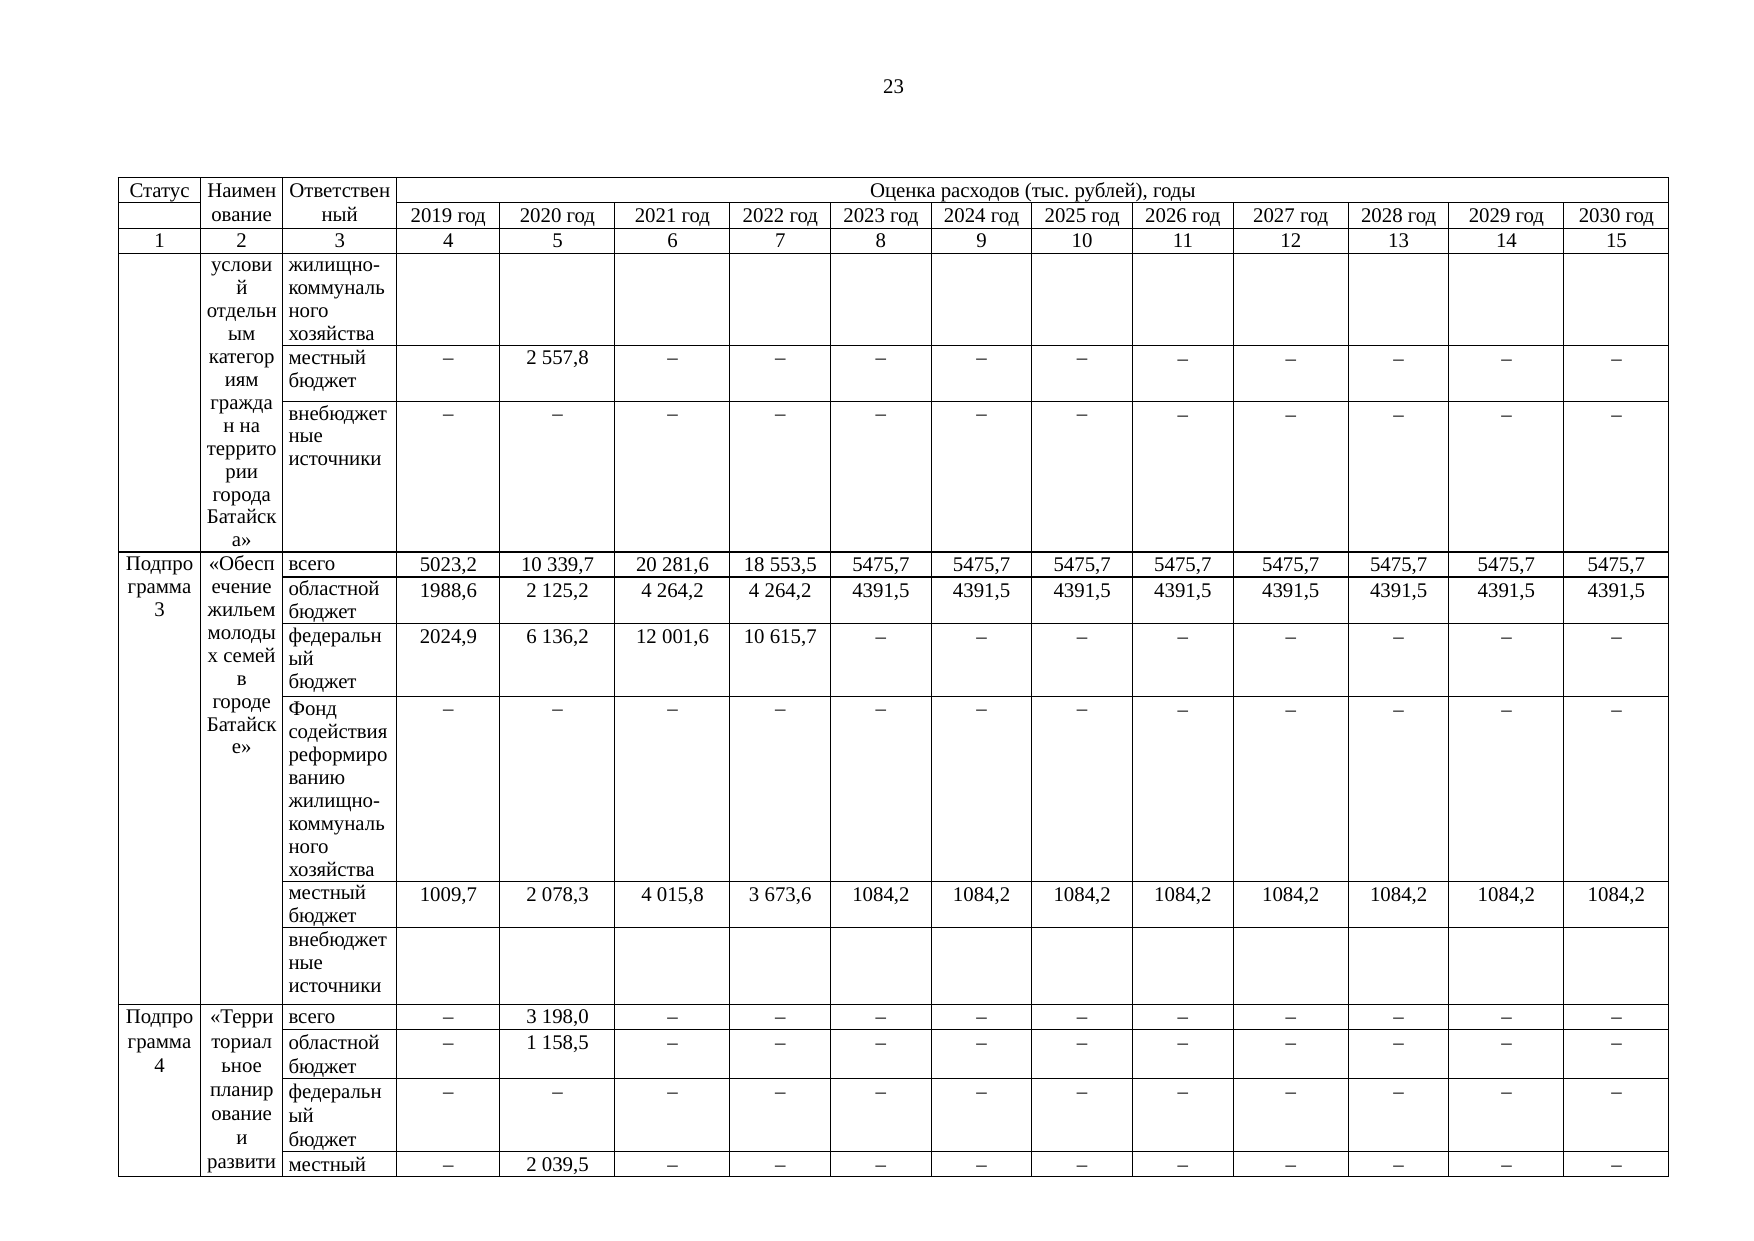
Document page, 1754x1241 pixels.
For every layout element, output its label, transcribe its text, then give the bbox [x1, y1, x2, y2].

table_cell 10 615,7 [730, 624, 830, 696]
table_cell 5475,7 [831, 553, 931, 576]
table_cell внебюджетные источники [283, 402, 396, 551]
table_cell 3 673,6 [730, 882, 830, 927]
table_cell [1234, 928, 1348, 1003]
table_cell 2028 год [1349, 203, 1448, 227]
table_cell – [730, 697, 830, 881]
table_cell 2020 год [500, 203, 614, 227]
table_cell – [831, 254, 931, 345]
table_cell 10 [1032, 229, 1132, 252]
table_cell – [1234, 1030, 1348, 1078]
table_cell 2019 год [397, 203, 499, 227]
table_cell 5475,7 [1449, 553, 1563, 576]
table_cell 5475,7 [932, 553, 1031, 576]
table_cell – [615, 1152, 729, 1176]
table_cell 1084,2 [1032, 882, 1132, 927]
table_cell – [1133, 697, 1233, 881]
table_cell 5475,7 [1564, 553, 1668, 576]
table_cell – [932, 254, 1031, 345]
table_cell – [615, 1079, 729, 1151]
table_cell – [1032, 1030, 1132, 1078]
table_cell 1084,2 [932, 882, 1031, 927]
table_cell [397, 928, 499, 1003]
table_cell 2 039,5 [500, 1152, 614, 1176]
table_cell – [1449, 1005, 1563, 1028]
table_cell – [1032, 697, 1132, 881]
table_cell – [831, 624, 931, 696]
table_cell 9 [932, 229, 1031, 252]
table_cell – [1564, 1079, 1668, 1151]
table_cell 2030 год [1564, 203, 1668, 227]
table_cell 1 158,5 [500, 1030, 614, 1078]
table_cell – [1449, 254, 1563, 345]
table_cell – [500, 1079, 614, 1151]
table_cell 1084,2 [1564, 882, 1668, 927]
table_cell – [932, 1079, 1031, 1151]
table_cell – [831, 1079, 931, 1151]
table_cell – [1133, 254, 1233, 345]
table_cell 2029 год [1449, 203, 1563, 227]
table_cell – [730, 1005, 830, 1028]
table_cell 2024 год [932, 203, 1031, 227]
table_cell – [1133, 1079, 1233, 1151]
table_cell – [1133, 346, 1233, 401]
table_cell – [1449, 1079, 1563, 1151]
table_cell – [1564, 254, 1668, 345]
table_cell 10 339,7 [500, 553, 614, 576]
table_cell – [1564, 346, 1668, 401]
table_cell – [1133, 402, 1233, 551]
table_cell – [615, 1005, 729, 1028]
table_cell – [500, 697, 614, 881]
table_cell Фонд содействия реформированию жилищно-коммунального хозяйства [283, 697, 396, 881]
table_cell [615, 928, 729, 1003]
table_cell Подпрограмма 4 [119, 1005, 200, 1176]
table_header Статус [119, 178, 200, 202]
table_cell 13 [1349, 229, 1448, 252]
table_cell – [932, 402, 1031, 551]
table_cell 4391,5 [1449, 578, 1563, 623]
table_cell – [1449, 624, 1563, 696]
table_header Ответственный исполнитель, соисполнители [283, 178, 396, 227]
table_cell – [615, 346, 729, 401]
table_cell [119, 203, 200, 227]
table_cell федеральный бюджет [283, 1079, 396, 1151]
table_cell 2024,9 [397, 624, 499, 696]
table_cell – [730, 402, 830, 551]
table_cell – [397, 1152, 499, 1176]
table_cell 14 [1449, 229, 1563, 252]
table_cell 2 [201, 229, 282, 252]
table_cell – [615, 697, 729, 881]
table_cell 3 [283, 229, 396, 252]
table_cell – [1133, 624, 1233, 696]
table_cell 4391,5 [1564, 578, 1668, 623]
table_cell 12 [1234, 229, 1348, 252]
table_cell – [1032, 346, 1132, 401]
table_cell – [1032, 1005, 1132, 1028]
table_cell Подпрограмма 3 [119, 553, 200, 1003]
table_cell 2025 год [1032, 203, 1132, 227]
table_cell – [1349, 1079, 1448, 1151]
table_cell 5475,7 [1032, 553, 1132, 576]
table_cell [831, 928, 931, 1003]
table_cell – [1234, 254, 1348, 345]
table_cell – [1234, 697, 1348, 881]
table_cell [1449, 928, 1563, 1003]
table_cell – [1564, 402, 1668, 551]
table_cell 7 [730, 229, 830, 252]
table_cell – [831, 1005, 931, 1028]
table_cell 2026 год [1133, 203, 1233, 227]
table_cell местный бюджет [283, 882, 396, 927]
table_cell – [397, 1030, 499, 1078]
table_cell – [1449, 346, 1563, 401]
table_cell 4391,5 [831, 578, 931, 623]
table_cell 1084,2 [1349, 882, 1448, 927]
table_cell 4 [397, 229, 499, 252]
table_cell – [1234, 1152, 1348, 1176]
table_cell – [1449, 1030, 1563, 1078]
table_cell – [730, 1079, 830, 1151]
table_cell 18 553,5 [730, 553, 830, 576]
table_cell 2 125,2 [500, 578, 614, 623]
table_cell 1084,2 [1449, 882, 1563, 927]
table_cell – [831, 1030, 931, 1078]
table_cell – [1234, 402, 1348, 551]
table_cell – [1032, 1152, 1132, 1176]
table_cell 2021 год [615, 203, 729, 227]
table_cell 2022 год [730, 203, 830, 227]
table_cell – [1032, 624, 1132, 696]
table_cell – [1349, 1005, 1448, 1028]
table_cell 5475,7 [1234, 553, 1348, 576]
table_cell – [1349, 402, 1448, 551]
table_cell – [1449, 697, 1563, 881]
table_cell – [1133, 1030, 1233, 1078]
table_cell федеральный бюджет [283, 624, 396, 696]
table_cell 4 015,8 [615, 882, 729, 927]
table_cell – [397, 254, 499, 345]
table_cell – [615, 1030, 729, 1078]
table_cell 6 [615, 229, 729, 252]
table_cell областной бюджет [283, 578, 396, 623]
table_cell – [397, 402, 499, 551]
table_cell – [1564, 1005, 1668, 1028]
table_cell – [1349, 254, 1448, 345]
table_cell 1988,6 [397, 578, 499, 623]
table_cell 5 [500, 229, 614, 252]
table_cell 1009,7 [397, 882, 499, 927]
table_cell 1 [119, 229, 200, 252]
table_cell – [831, 1152, 931, 1176]
table_cell – [831, 402, 931, 551]
table_cell 4391,5 [932, 578, 1031, 623]
table_cell – [730, 346, 830, 401]
table_cell 6 136,2 [500, 624, 614, 696]
table_cell – [932, 1005, 1031, 1028]
table_cell [1133, 928, 1233, 1003]
table_cell 4391,5 [1032, 578, 1132, 623]
table_cell – [1349, 346, 1448, 401]
table_cell 2 078,3 [500, 882, 614, 927]
table_cell 4391,5 [1234, 578, 1348, 623]
table_cell – [1349, 697, 1448, 881]
table_cell – [831, 346, 931, 401]
table_cell – [1234, 1005, 1348, 1028]
table_cell – [1564, 1030, 1668, 1078]
table_cell – [1349, 1030, 1448, 1078]
table_cell 20 281,6 [615, 553, 729, 576]
table_cell местный бюджет [283, 346, 396, 401]
table_cell – [397, 697, 499, 881]
table_cell – [932, 346, 1031, 401]
table_cell – [1564, 697, 1668, 881]
table_cell 5023,2 [397, 553, 499, 576]
table_cell 15 [1564, 229, 1668, 252]
table_cell 2023 год [831, 203, 931, 227]
table_cell – [932, 697, 1031, 881]
table_cell 5475,7 [1349, 553, 1448, 576]
table_cell 1084,2 [1234, 882, 1348, 927]
table_cell «Обеспечение жильем молодых семей в городе Батайске» [201, 553, 282, 1003]
table_cell – [397, 346, 499, 401]
table_cell всего [283, 553, 396, 576]
table_cell – [1349, 624, 1448, 696]
table_cell – [397, 1005, 499, 1028]
table_cell 4391,5 [1133, 578, 1233, 623]
table_cell – [500, 402, 614, 551]
table_cell – [615, 254, 729, 345]
table_cell – [397, 1079, 499, 1151]
table_cell – [1234, 1079, 1348, 1151]
table_cell внебюджетные источники [283, 928, 396, 1003]
table_cell [500, 928, 614, 1003]
table_cell Фонд содействия реформированию жилищно-коммунального хозяйства [283, 254, 396, 345]
table_cell 3 198,0 [500, 1005, 614, 1028]
table_cell областной бюджет [283, 1030, 396, 1078]
table_cell 4 264,2 [615, 578, 729, 623]
table_cell – [932, 1030, 1031, 1078]
table_cell – [1234, 624, 1348, 696]
table_cell всего [283, 1005, 396, 1028]
table_cell – [730, 1152, 830, 1176]
table_cell – [1234, 346, 1348, 401]
table_cell – [1449, 1152, 1563, 1176]
table_cell [1032, 928, 1132, 1003]
table_cell – [500, 254, 614, 345]
table_cell 4 264,2 [730, 578, 830, 623]
table_cell – [932, 624, 1031, 696]
table_cell 8 [831, 229, 931, 252]
table_cell «Территориальное планирование и развитие территорий, в том числе для жилищного строительства » [201, 1005, 282, 1176]
table_cell – [1564, 624, 1668, 696]
table_cell – [1133, 1005, 1233, 1028]
table_cell – [730, 1030, 830, 1078]
table_cell – [615, 402, 729, 551]
table_cell 1084,2 [1133, 882, 1233, 927]
table_cell – [1032, 254, 1132, 345]
table_cell [932, 928, 1031, 1003]
table_cell 5475,7 [1133, 553, 1233, 576]
table_cell 12 001,6 [615, 624, 729, 696]
table_cell – [1449, 402, 1563, 551]
table_header Оценка расходов (тыс. рублей), годы [397, 178, 1668, 202]
table_cell – [932, 1152, 1031, 1176]
table_cell 4391,5 [1349, 578, 1448, 623]
table_cell – [1032, 402, 1132, 551]
table_cell 11 [1133, 229, 1233, 252]
table_cell [1349, 928, 1448, 1003]
table_cell 2 557,8 [500, 346, 614, 401]
table_cell – [730, 254, 830, 345]
table_cell – [1133, 1152, 1233, 1176]
table_cell [1564, 928, 1668, 1003]
table_cell местный бюджет [283, 1152, 396, 1176]
table_cell – [1564, 1152, 1668, 1176]
table_cell – [1349, 1152, 1448, 1176]
table_cell – [1032, 1079, 1132, 1151]
table_cell [730, 928, 830, 1003]
table_cell – [831, 697, 931, 881]
table_cell 1084,2 [831, 882, 931, 927]
table_cell 2027 год [1234, 203, 1348, 227]
